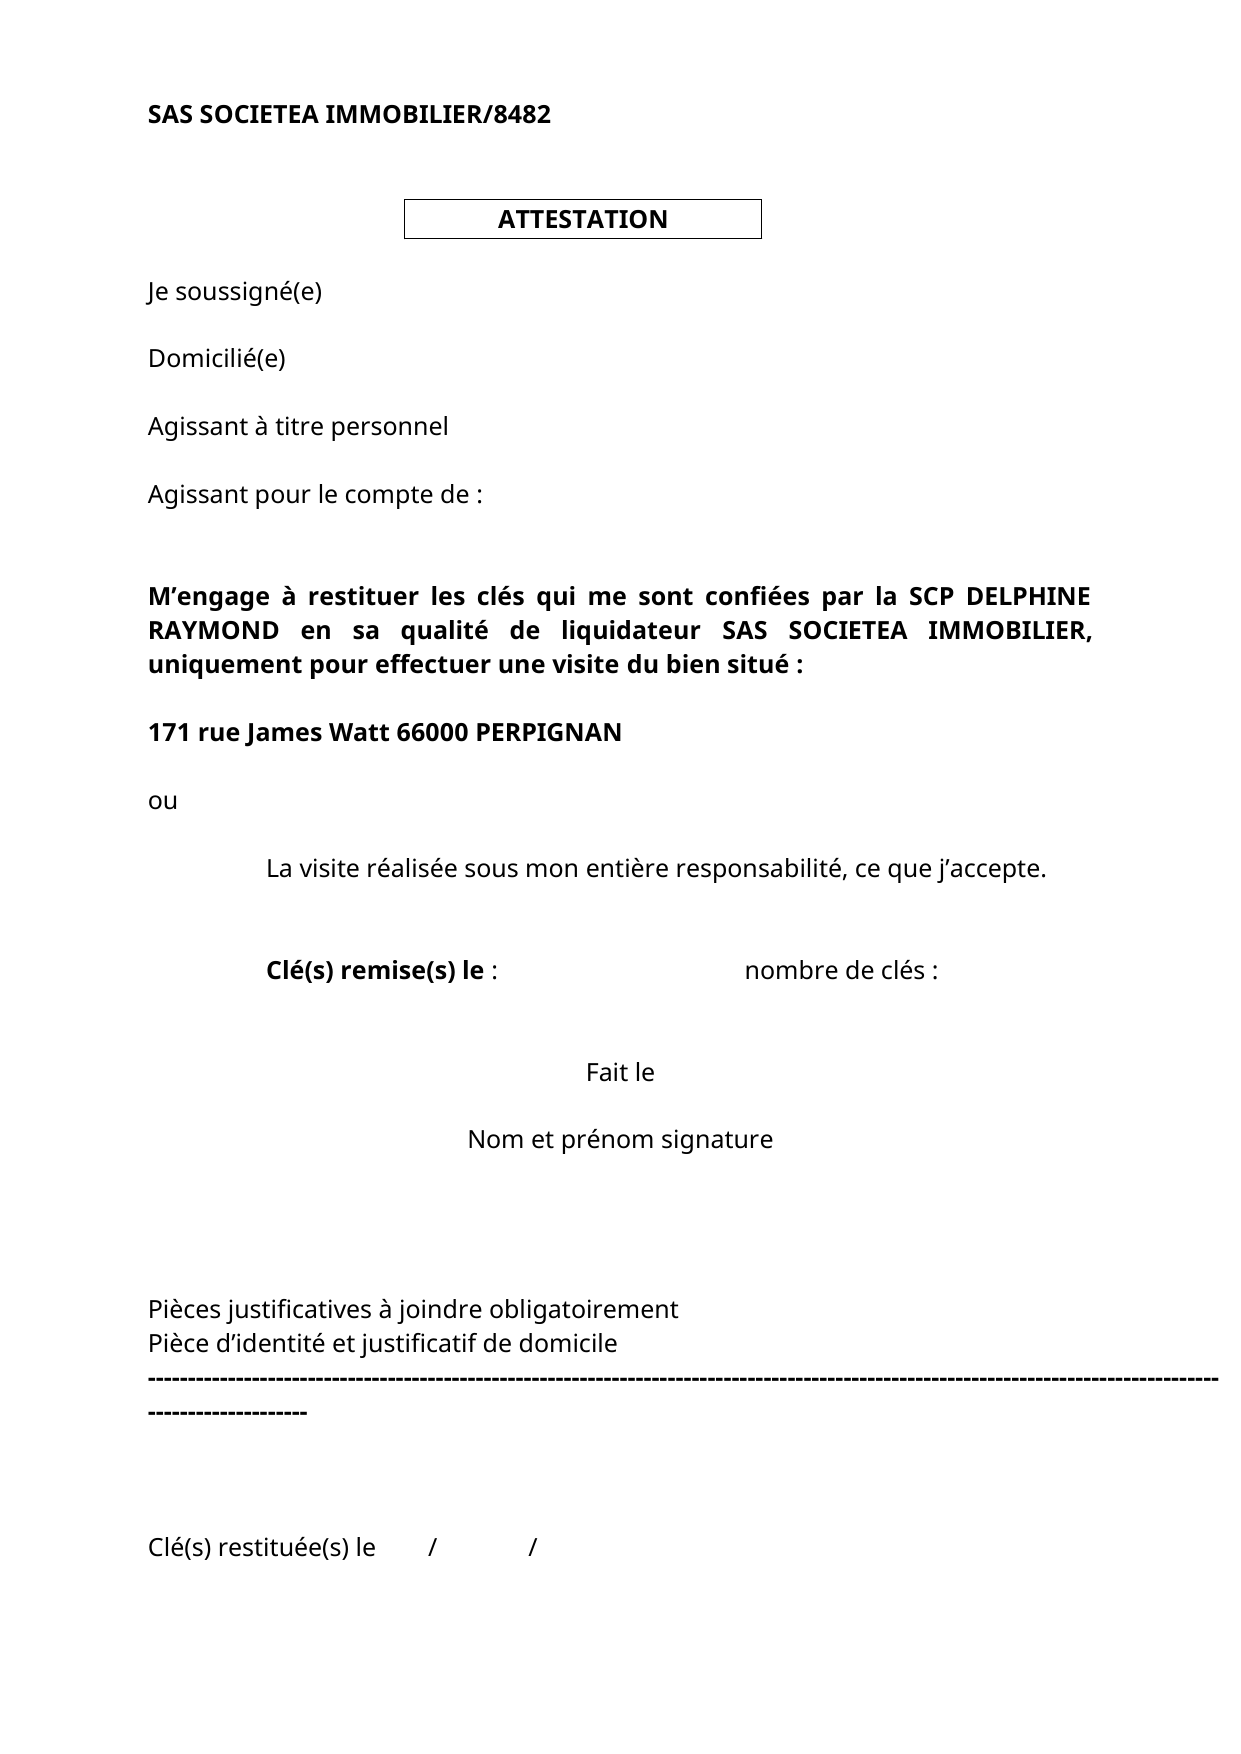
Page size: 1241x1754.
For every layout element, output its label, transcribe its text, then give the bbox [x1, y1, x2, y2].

text Je soussigné(e) [148, 273, 1092, 307]
text SAS SOCIETEA IMMOBILIER/8482 [148, 97, 1092, 131]
text La visite réalisée sous mon entière responsabilité, ce que j’accepte. [148, 851, 1092, 885]
text M’engage à restituer les clés qui me sont confiées par la SCP DELPHINE RAYMOND en sa qualité de liquidateur SAS SOCIETEA IMMOBILIER, uniquement pour effectuer une visite du bien situé : [148, 579, 1092, 681]
text Agissant à titre personnel [148, 409, 1092, 443]
text ---------------------------------------------------------------------------------------------------------------------------------------------------------- [148, 1360, 1226, 1428]
text Clé(s) remise(s) le : nombre de clés : [148, 953, 1092, 987]
text 171 rue James Watt 66000 PERPIGNAN [148, 715, 1092, 749]
text ATTESTATION [405, 200, 761, 238]
text Fait le [148, 1054, 1092, 1088]
text ou [148, 783, 1092, 817]
text Nom et prénom signature [148, 1122, 1092, 1156]
text Domicilié(e) [148, 341, 1092, 375]
text Agissant pour le compte de : [148, 477, 1092, 511]
text Pièces justificatives à joindre obligatoirement [148, 1292, 1092, 1326]
text Pièce d’identité et justificatif de domicile [148, 1326, 1092, 1360]
text Clé(s) restituée(s) le / / [148, 1530, 1092, 1564]
